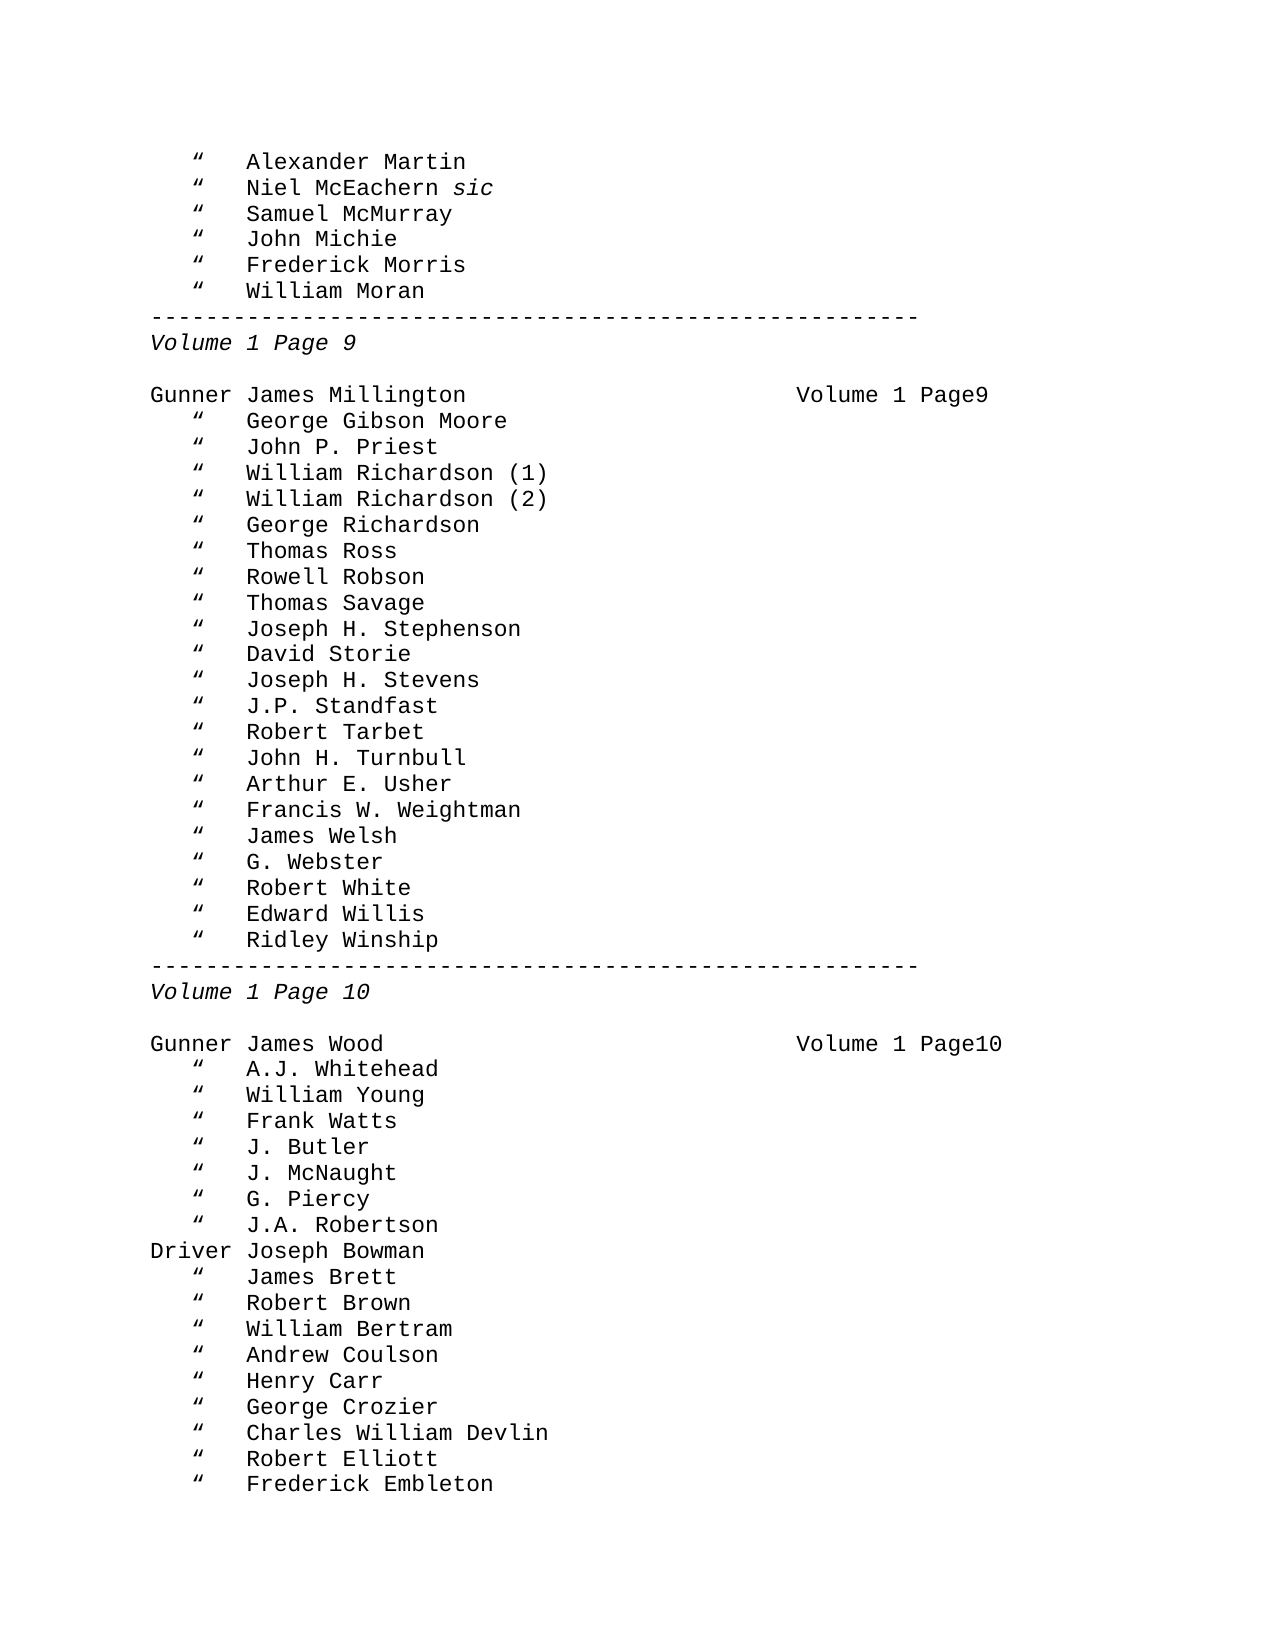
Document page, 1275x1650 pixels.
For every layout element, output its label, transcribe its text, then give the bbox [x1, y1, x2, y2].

text “ William Moran [150, 280, 1125, 306]
text “ Joseph H. Stevens [150, 669, 1125, 695]
text “ Robert White [150, 876, 1125, 902]
text “ Rowell Robson [150, 565, 1125, 591]
text “ David Storie [150, 643, 1125, 669]
text Gunner James Wood Volume 1 Page10 [150, 1032, 1125, 1058]
text “ George Crozier [150, 1395, 1125, 1421]
text “ William Young [150, 1084, 1125, 1110]
text Volume 1 Page 9 [150, 332, 1125, 357]
text “ Ridley Winship [150, 928, 1125, 954]
text “ John P. Priest [150, 435, 1125, 461]
text “ Frederick Morris [150, 254, 1125, 280]
text “ Edward Willis [150, 902, 1125, 928]
text “ J. McNaught [150, 1162, 1125, 1187]
text “ A.J. Whitehead [150, 1058, 1125, 1084]
text “ George Richardson [150, 513, 1125, 539]
text “ Henry Carr [150, 1369, 1125, 1395]
text -------------------------------------------------------- [150, 306, 1125, 332]
text “ Samuel McMurray [150, 202, 1125, 228]
text “ Andrew Coulson [150, 1343, 1125, 1369]
text “ Frederick Embleton [150, 1473, 1125, 1499]
text “ Robert Tarbet [150, 721, 1125, 747]
text “ John Michie [150, 228, 1125, 254]
text “ John H. Turnbull [150, 747, 1125, 772]
text “ William Richardson (2) [150, 487, 1125, 513]
text “ J.P. Standfast [150, 695, 1125, 721]
text “ G. Webster [150, 850, 1125, 876]
text Driver Joseph Bowman [150, 1239, 1125, 1265]
text “ Thomas Ross [150, 539, 1125, 565]
text “ Alexander Martin [150, 150, 1125, 176]
text “ William Bertram [150, 1317, 1125, 1343]
text “ Joseph H. Stephenson [150, 617, 1125, 643]
text “ Frank Watts [150, 1110, 1125, 1136]
text “ Francis W. Weightman [150, 798, 1125, 824]
text Volume 1 Page 10 [150, 980, 1125, 1006]
text Gunner James Millington Volume 1 Page9 [150, 383, 1125, 409]
text “ Robert Elliott [150, 1447, 1125, 1473]
text “ Charles William Devlin [150, 1421, 1125, 1447]
text “ William Richardson (1) [150, 461, 1125, 487]
text “ Robert Brown [150, 1291, 1125, 1317]
text “ Niel McEachern sic [150, 176, 1125, 202]
text “ James Brett [150, 1265, 1125, 1291]
text “ J. Butler [150, 1136, 1125, 1162]
text “ G. Piercy [150, 1187, 1125, 1213]
text -------------------------------------------------------- [150, 954, 1125, 980]
text “ Arthur E. Usher [150, 772, 1125, 798]
text “ Thomas Savage [150, 591, 1125, 617]
text “ George Gibson Moore [150, 409, 1125, 435]
text “ James Welsh [150, 824, 1125, 850]
text “ J.A. Robertson [150, 1213, 1125, 1239]
